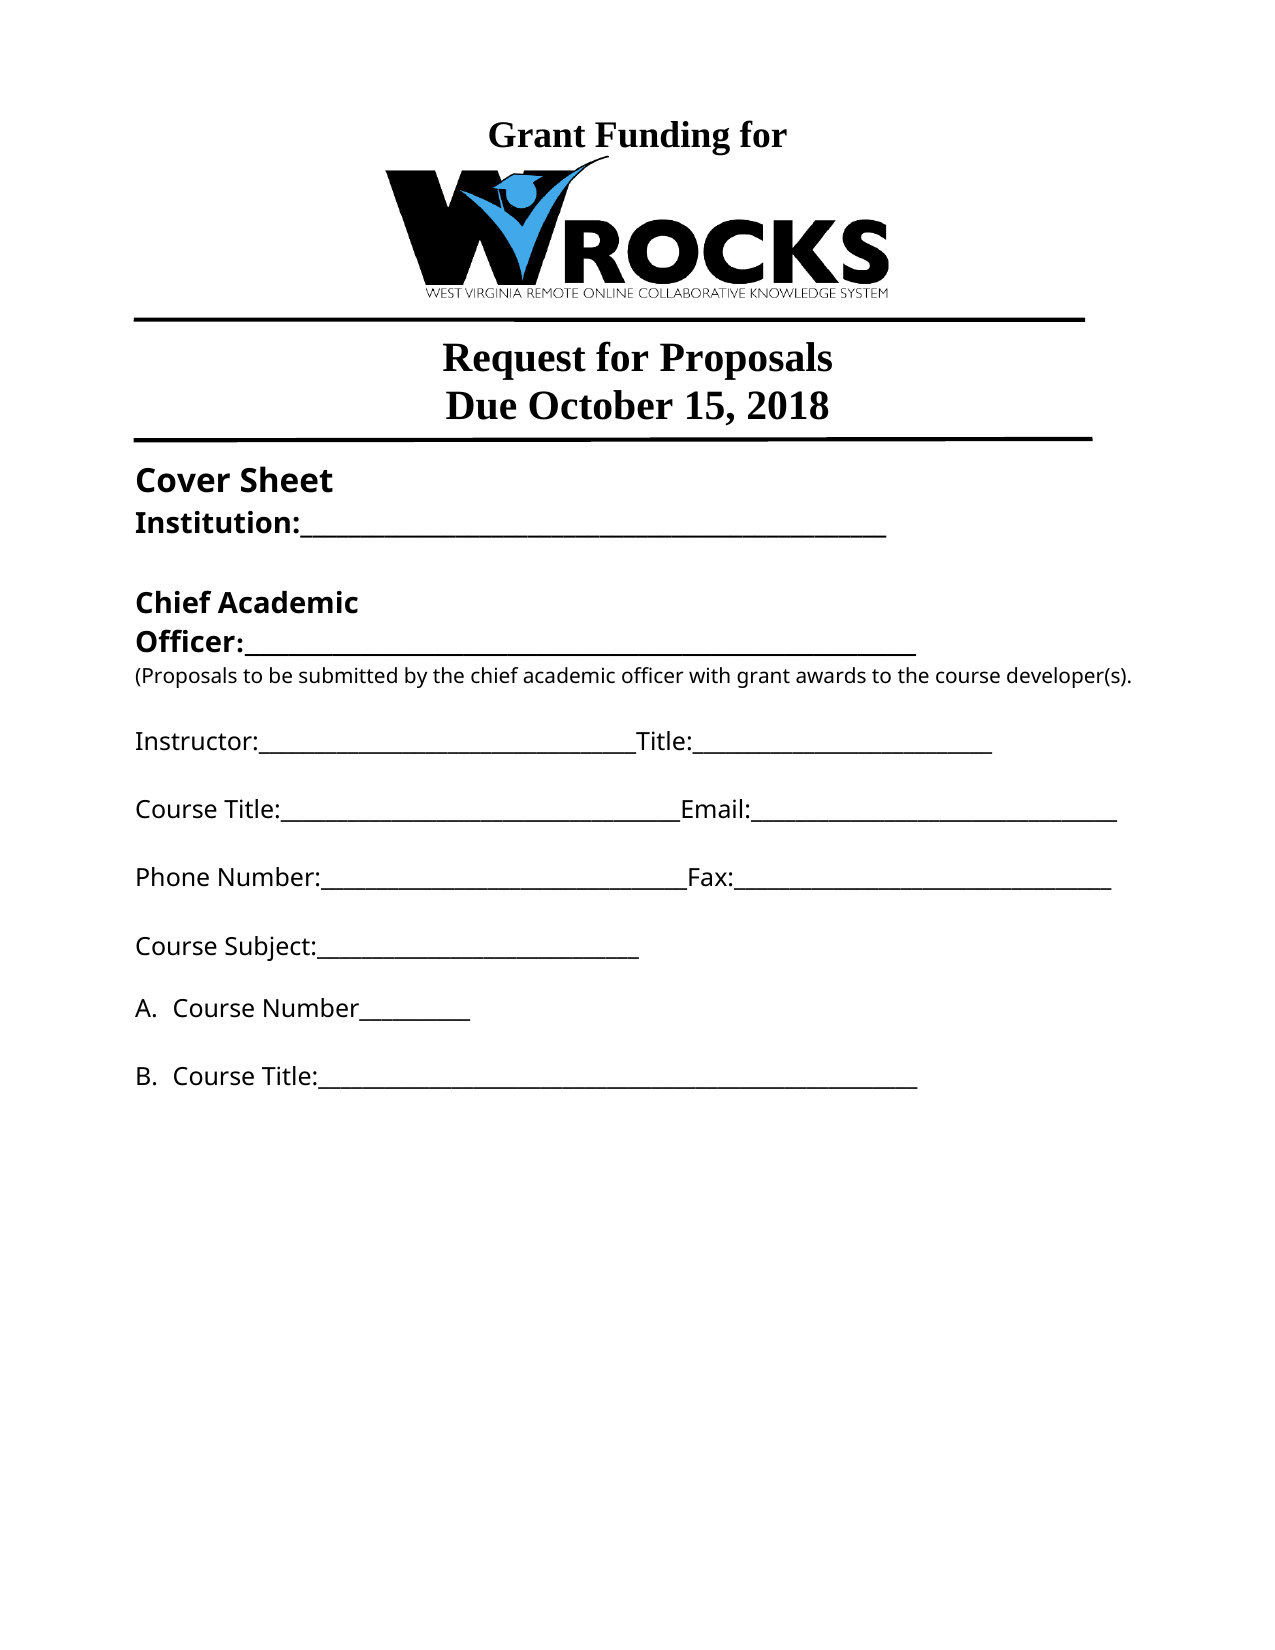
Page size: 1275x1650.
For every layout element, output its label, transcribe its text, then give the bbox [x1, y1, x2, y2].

text Institution:_________________________________________________ [135, 502, 1140, 542]
list Course Title:______________________________________________________ [135, 1059, 1140, 1121]
text Chief Academic Officer:______________________________________________ [135, 582, 1140, 661]
text Course Subject:_____________________________ [135, 894, 1140, 991]
list Course Number__________ [135, 991, 1140, 1025]
text Instructor:__________________________________Title:___________________________ [135, 724, 1140, 758]
text Grant Funding for [135, 112, 1140, 156]
text Cover Sheet [135, 457, 1140, 502]
text (Proposals to be submitted by the chief academic officer with grant awards to the course developer(s). [135, 661, 1140, 690]
text Course Title:____________________________________Email:_________________________________ [135, 792, 1140, 826]
picture [385, 155, 891, 304]
text Phone Number:_________________________________Fax:__________________________________ [135, 860, 1140, 894]
text Request for Proposals Due October 15, 2018 [135, 332, 1140, 428]
